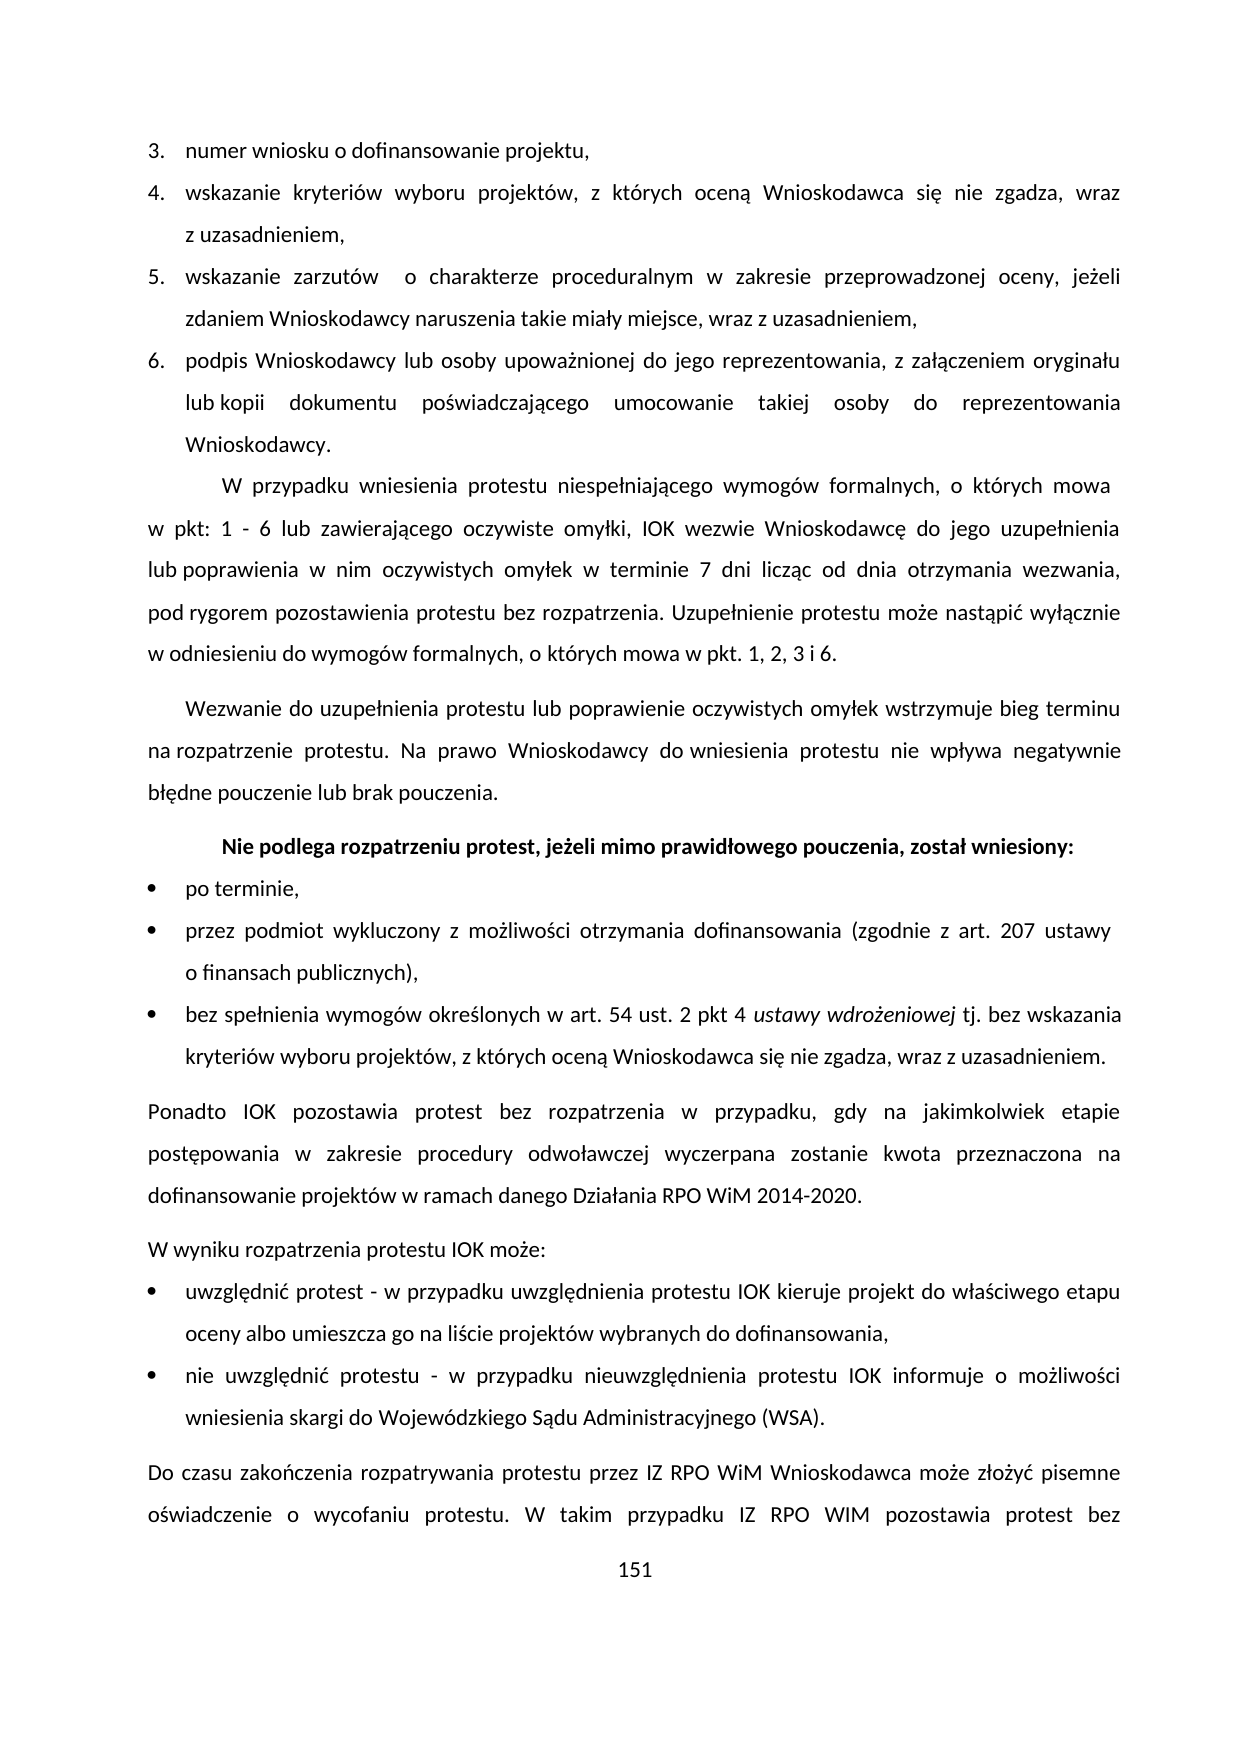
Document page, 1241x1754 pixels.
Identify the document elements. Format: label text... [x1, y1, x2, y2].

text Wezwanie do uzupełnienia protestu lub poprawienie oczywistych omyłek wstrzymuje bieg terminu na rozpatrzenie protestu. Na prawo Wnioskodawcy do wniesienia protestu nie wpływa negatywnie błędne pouczenie lub brak pouczenia. [148, 694, 1122, 806]
list podpis Wnioskodawcy lub osoby upoważnionej do jego reprezentowania, z załączeniem oryginału lub kopii dokumentu poświadczającego umocowanie takiej osoby do reprezentowania Wnioskodawcy. [148, 346, 1122, 458]
list przez podmiot wykluczony z możliwości otrzymania dofinansowania (zgodnie z art. 207 ustawy o finansach publicznych), [148, 916, 1122, 986]
text W przypadku wniesienia protestu niespełniającego wymogów formalnych, o których mowa w pkt: 1 - 6 lub zawierającego oczywiste omyłki, IOK wezwie Wnioskodawcę do jego uzupełnienia lub poprawienia w nim oczywistych omyłek w terminie 7 dni licząc od dnia otrzymania wezwania, pod rygorem pozostawienia protestu bez rozpatrzenia. Uzupełnienie protestu może nastąpić wyłącznie w odniesieniu do wymogów formalnych, o których mowa w pkt. 1, 2, 3 i 6. [148, 472, 1122, 668]
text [148, 1458, 1122, 1528]
text Ponadto IOK pozostawia protest bez rozpatrzenia w przypadku, gdy na jakimkolwiek etapie postępowania w zakresie procedury odwoławczej wyczerpana zostanie kwota przeznaczona na dofinansowanie projektów w ramach danego Działania RPO WiM 2014-2020. [148, 1097, 1122, 1209]
list uwzględnić protest - w przypadku uwzględnienia protestu IOK kieruje projekt do właściwego etapu oceny albo umieszcza go na liście projektów wybranych do dofinansowania, [148, 1277, 1122, 1347]
list wskazanie zarzutów o charakterze proceduralnym w zakresie przeprowadzonej oceny, jeżeli zdaniem Wnioskodawcy naruszenia takie miały miejsce, wraz z uzasadnieniem, [148, 262, 1122, 332]
list numer wniosku o dofinansowanie projektu, [148, 136, 1122, 164]
text Nie podlega rozpatrzeniu protest, jeżeli mimo prawidłowego pouczenia, został wniesiony: [148, 832, 1122, 861]
list bez spełnienia wymogów określonych w art. 54 ust. 2 pkt 4 ustawy wdrożeniowej tj. bez wskazania kryteriów wyboru projektów, z których oceną Wnioskodawca się nie zgadza, wraz z uzasadnieniem. [148, 1000, 1122, 1070]
list wskazanie kryteriów wyboru projektów, z których oceną Wnioskodawca się nie zgadza, wraz z uzasadnieniem, [148, 178, 1122, 248]
list po terminie, [148, 874, 1122, 902]
list nie uwzględnić protestu - w przypadku nieuwzględnienia protestu IOK informuje o możliwości wniesienia skargi do Wojewódzkiego Sądu Administracyjnego (WSA). [148, 1361, 1122, 1431]
text W wyniku rozpatrzenia protestu IOK może: [148, 1235, 1122, 1263]
